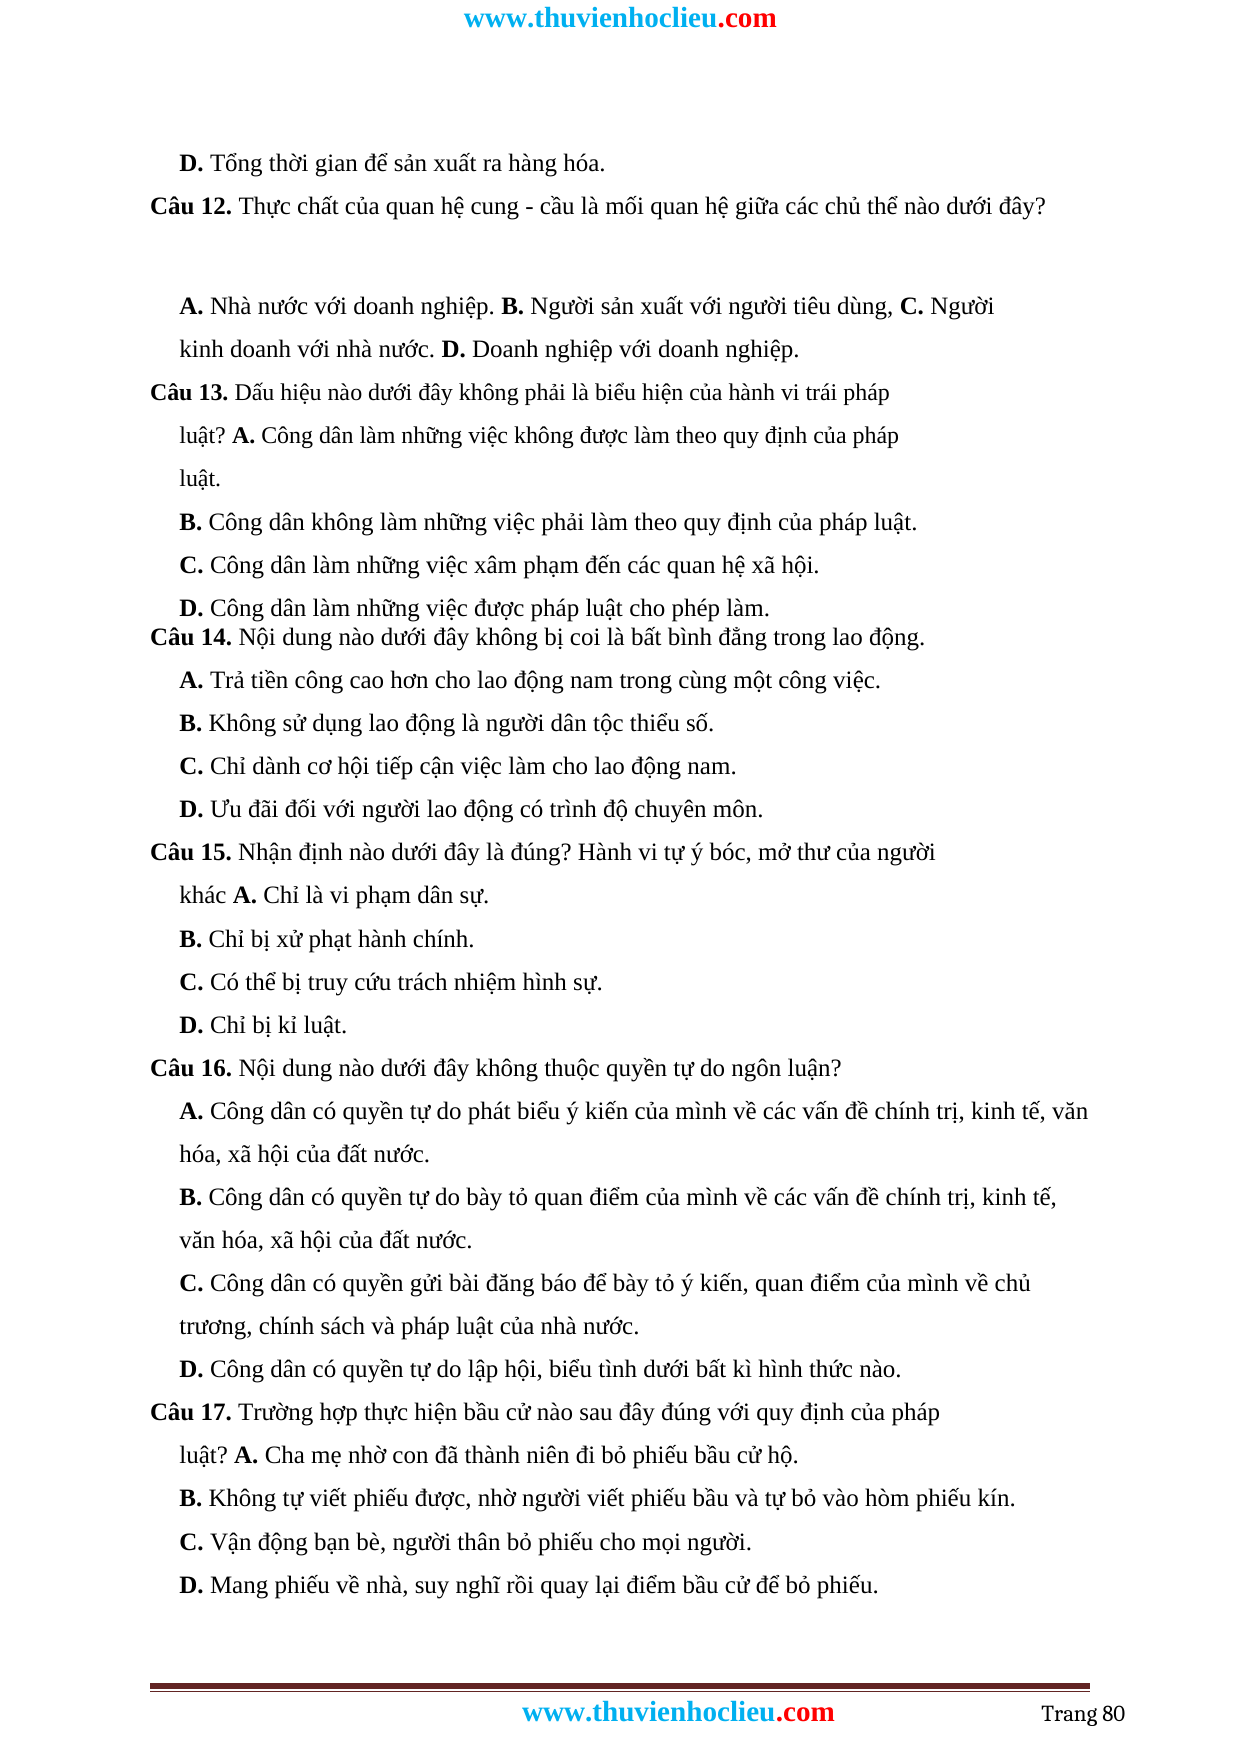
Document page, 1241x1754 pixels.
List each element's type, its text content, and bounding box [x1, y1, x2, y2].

text D. Công dân có quyền tự do lập hội, biểu tình dưới bất kì hình thức nào. [179, 1354, 1090, 1383]
text Câu 15. Nhận định nào dưới đây là đúng? Hành vi tự ý bóc, mở thư của người khác A. Chỉ là vi phạm dân sự. [150, 837, 955, 909]
text C. Có thể bị truy cứu trách nhiệm hình sự. [179, 967, 1090, 996]
text B. Chỉ bị xử phạt hành chính. [179, 924, 1090, 952]
text A. Trả tiền công cao hơn cho lao động nam trong cùng một công việc. [179, 665, 1090, 694]
text C. Chỉ dành cơ hội tiếp cận việc làm cho lao động nam. [179, 751, 1090, 780]
text Câu 13. Dấu hiệu nào dưới đây không phải là biểu hiện của hành vi trái pháp luật? A. Công dân làm những việc không được làm theo quy định của pháp luật. [150, 378, 942, 491]
text Câu 17. Trường hợp thực hiện bầu cử nào sau đây đúng với quy định của pháp luật? A. Cha mẹ nhờ con đã thành niên đi bỏ phiếu bầu cử hộ. [150, 1397, 961, 1469]
text D. Mang phiếu về nhà, suy nghĩ rồi quay lại điểm bầu cử để bỏ phiếu. [179, 1570, 1090, 1598]
text C. Vận động bạn bè, người thân bỏ phiếu cho mọi người. [179, 1527, 1090, 1555]
text A. Nhà nước với doanh nghiệp. B. Người sản xuất với người tiêu dùng, C. Người kinh doanh với nhà nước. D. Doanh nghiệp với doanh nghiệp. [179, 291, 1009, 363]
text D. Công dân làm những việc được pháp luật cho phép làm. [179, 593, 1090, 622]
text B. Không tự viết phiếu được, nhờ người viết phiếu bầu và tự bỏ vào hòm phiếu kín. [179, 1483, 1090, 1512]
text C. Công dân có quyền gửi bài đăng báo để bày tỏ ý kiến, quan điểm của mình về chủ trương, chính sách và pháp luật của nhà nước. [179, 1268, 1090, 1340]
text B. Không sử dụng lao động là người dân tộc thiểu số. [179, 708, 1090, 737]
text Câu 12. Thực chất của quan hệ cung - cầu là mối quan hệ giữa các chủ thể nào dưới đây? [150, 191, 1090, 219]
text Câu 16. Nội dung nào dưới đây không thuộc quyền tự do ngôn luận? [150, 1053, 1090, 1082]
text D. Ưu đãi đối với người lao động có trình độ chuyên môn. [179, 794, 1090, 823]
text Câu 14. Nội dung nào dưới đây không bị coi là bất bình đẳng trong lao động. [150, 622, 1090, 651]
text B. Công dân có quyền tự do bày tỏ quan điểm của mình về các vấn đề chính trị, kinh tế, văn hóa, xã hội của đất nước. [179, 1182, 1090, 1254]
text A. Công dân có quyền tự do phát biểu ý kiến của mình về các vấn đề chính trị, kinh tế, văn hóa, xã hội của đất nước. [179, 1096, 1090, 1168]
text B. Công dân không làm những việc phải làm theo quy định của pháp luật. [179, 507, 1090, 536]
text C. Công dân làm những việc xâm phạm đến các quan hệ xã hội. [179, 550, 1090, 579]
text D. Chỉ bị kỉ luật. [179, 1010, 1090, 1039]
text D. Tổng thời gian để sản xuất ra hàng hóa. [179, 148, 1090, 176]
